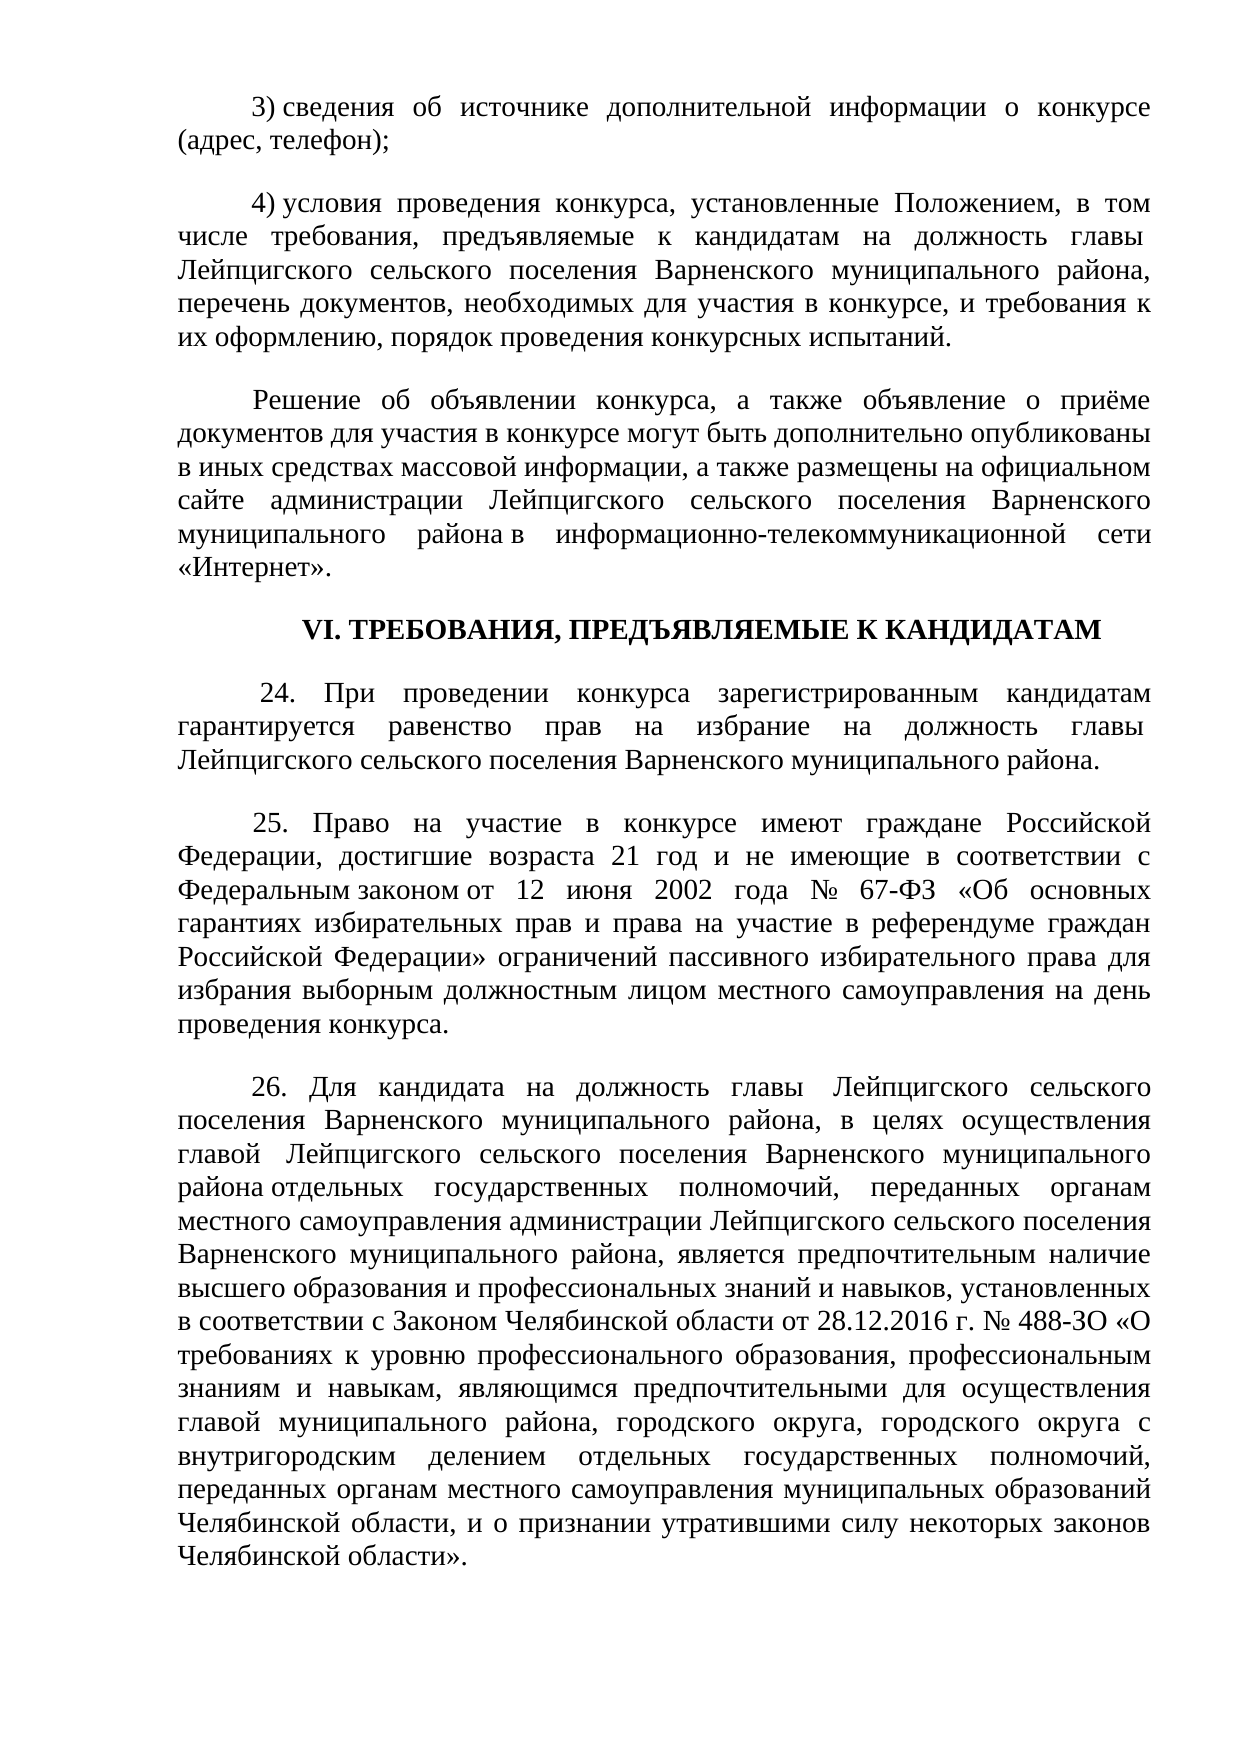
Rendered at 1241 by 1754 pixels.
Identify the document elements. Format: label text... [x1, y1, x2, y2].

text Решение об объявлении конкурса, а также объявление о приёме документов для участия в конкурсе могут быть дополнительно опубликованы в иных средствах массовой информации, а также размещены на официальном сайте администрации Лейпцигского сельского поселения Варненского муниципального района в информационно-телекоммуникационной сети «Интернет». [177, 382, 1152, 583]
text 25. Право на участие в конкурсе имеют граждане Российской Федерации, достигшие возраста 21 год и не имеющие в соответствии с Федеральным законом от 12 июня 2002 года № 67-ФЗ «Об основных гарантиях избирательных прав и права на участие в референдуме граждан Российской Федерации» ограничений пассивного избирательного права для избрания выборным должностным лицом местного самоуправления на день проведения конкурса. [177, 805, 1152, 1039]
text 26. Для кандидата на должность главы Лейпцигского сельского поселения Варненского муниципального района, в целях осуществления главой Лейпцигского сельского поселения Варненского муниципального района отдельных государственных полномочий, переданных органам местного самоуправления администрации Лейпцигского сельского поселения Варненского муниципального района, является предпочтительным наличие высшего образования и профессиональных знаний и навыков, установленных в соответствии с Законом Челябинской области от 28.12.2016 г. № 488-ЗО «О требованиях к уровню профессионального образования, профессиональным знаниям и навыкам, являющимся предпочтительными для осуществления главой муниципального района, городского округа, городского округа с внутригородским делением отдельных государственных полномочий, переданных органам местного самоуправления муниципальных образований Челябинской области, и о признании утратившими силу некоторых законов Челябинской области». [177, 1069, 1152, 1572]
text 3) сведения об источнике дополнительной информации о конкурсе (адрес, телефон); [177, 89, 1152, 156]
text 24. При проведении конкурса зарегистрированным кандидатам гарантируется равенство прав на избрание на должность главы Лейпцигского сельского поселения Варненского муниципального района. [177, 675, 1152, 776]
text VI. ТРЕБОВАНИЯ, ПРЕДЪЯВЛЯЕМЫЕ К КАНДИДАТАМ [177, 612, 1152, 646]
text 4) условия проведения конкурса, установленные Положением, в том числе требования, предъявляемые к кандидатам на должность главы Лейпцигского сельского поселения Варненского муниципального района, перечень документов, необходимых для участия в конкурсе, и требования к их оформлению, порядок проведения конкурсных испытаний. [177, 185, 1152, 353]
